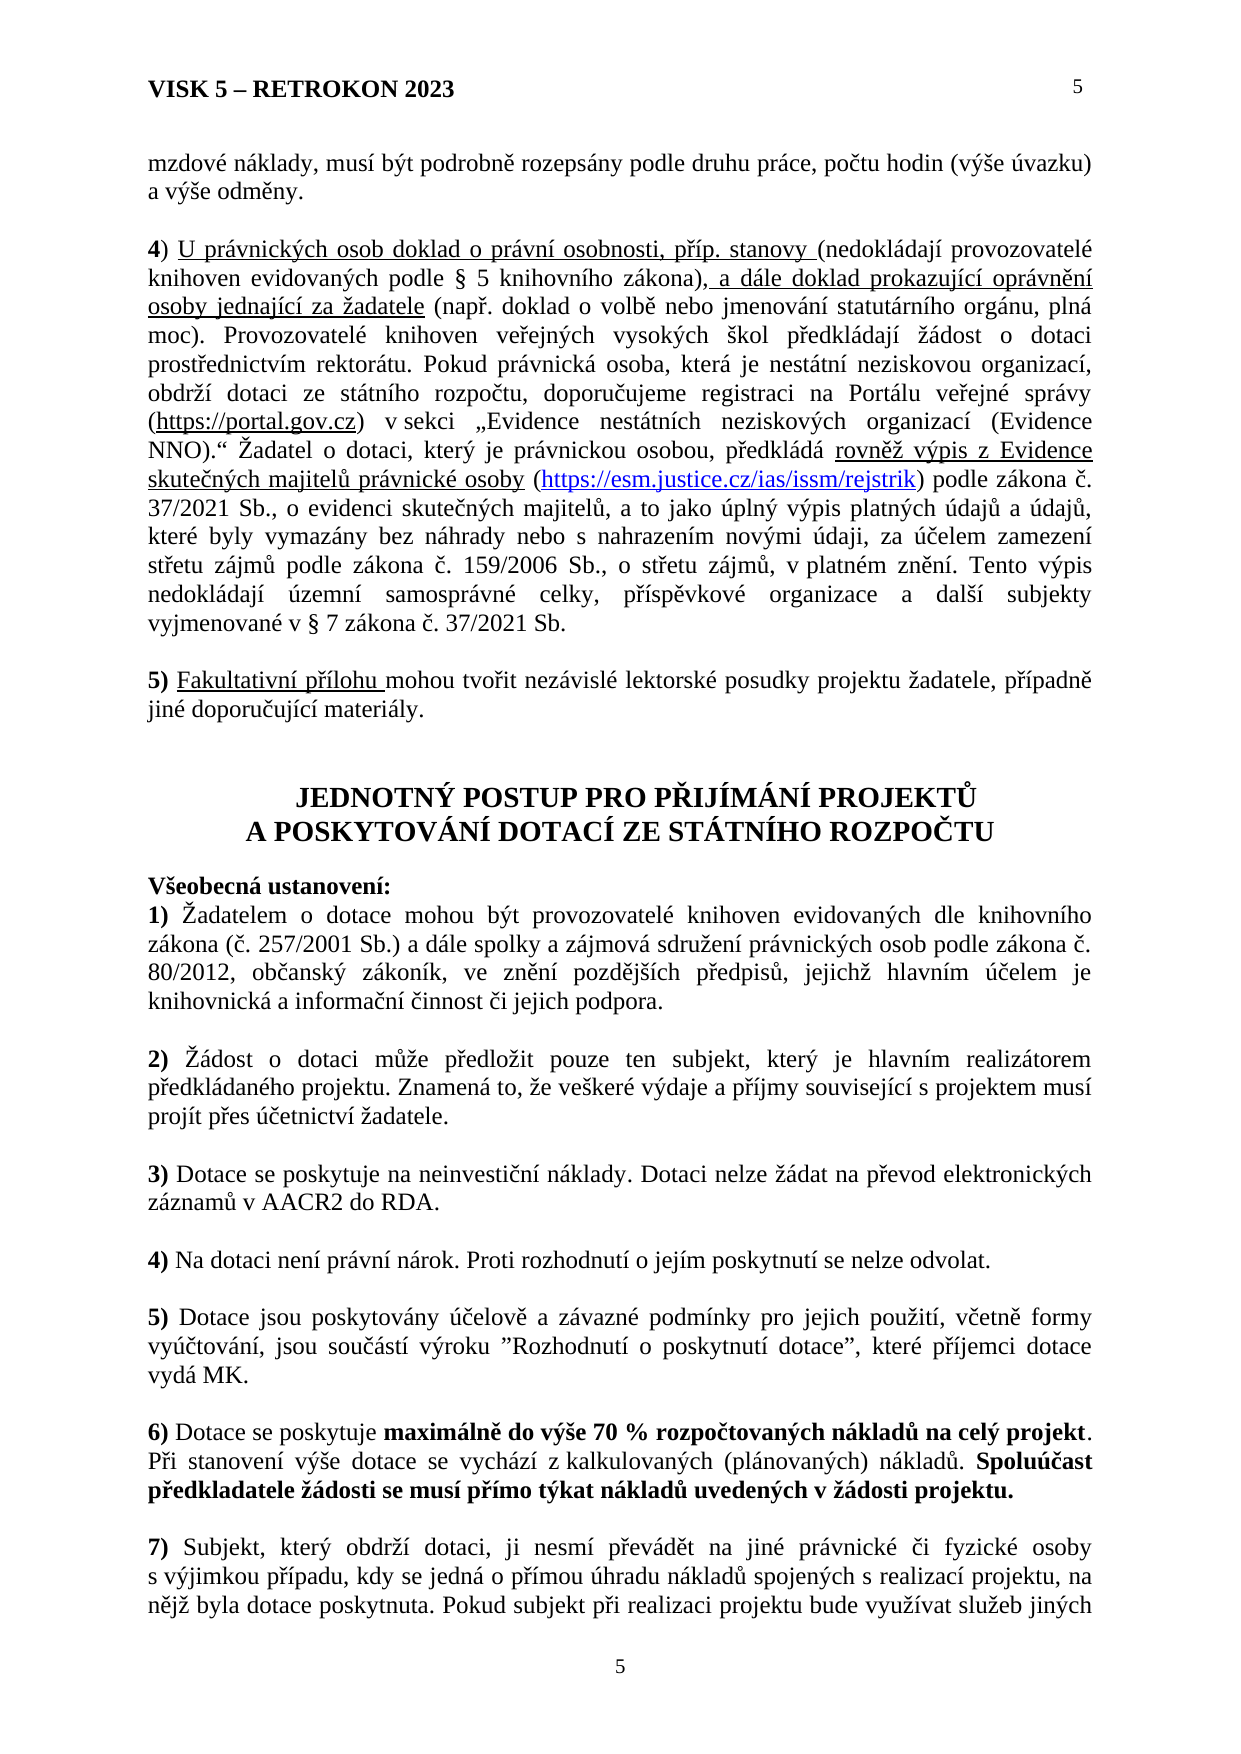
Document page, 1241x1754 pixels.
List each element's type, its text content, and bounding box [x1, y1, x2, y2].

text 2) Žádost o dotaci může předložit pouze ten subjekt, který je hlavním realizátorem předkládaného projektu. Znamená to, že veškeré výdaje a příjmy související s projektem musí projít přes účetnictví žadatele. [148, 1044, 1093, 1130]
text 1) Žadatelem o dotace mohou být provozovatelé knihoven evidovaných dle knihovního zákona (č. 257/2001 Sb.) a dále spolky a zájmová sdružení právnických osob podle zákona č. 80/2012, občanský zákoník, ve znění pozdějších předpisů, jejichž hlavním účelem je knihovnická a informační činnost či jejich podpora. [148, 900, 1093, 1015]
text 4) Na dotaci není právní nárok. Proti rozhodnutí o jejím poskytnutí se nelze odvolat. [148, 1245, 1093, 1274]
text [148, 1532, 1093, 1619]
text 4) U právnických osob doklad o právní osobnosti, příp. stanovy (nedokládají provozovatelé knihoven evidovaných podle § 5 knihovního zákona), a dále doklad prokazující oprávnění osoby jednající za žadatele (např. doklad o volbě nebo jmenování statutárního orgánu, plná moc). Provozovatelé knihoven veřejných vysokých škol předkládají žádost o dotaci prostřednictvím rektorátu. Pokud právnická osoba, která je nestátní neziskovou organizací, obdrží dotaci ze státního rozpočtu, doporučujeme registraci na Portálu veřejné správy (https://portal.gov.cz) v sekci „Evidence nestátních neziskových organizací (Evidence NNO).“ Žadatel o dotaci, který je právnickou osobou, předkládá rovněž výpis z Evidence skutečných majitelů právnické osoby (https://esm.justice.cz/ias/issm/rejstrik) podle zákona č. 37/2021 Sb., o evidenci skutečných majitelů, a to jako úplný výpis platných údajů a údajů, které byly vymazány bez náhrady nebo s nahrazením novými údaji, za účelem zamezení střetu zájmů podle zákona č. 159/2006 Sb., o střetu zájmů, v platném znění. Tento výpis nedokládají územní samosprávné celky, příspěvkové organizace a další subjekty vyjmenované v § 7 zákona č. 37/2021 Sb. [148, 234, 1093, 636]
text 5) Fakultativní přílohu mohou tvořit nezávislé lektorské posudky projektu žadatele, případně jiné doporučující materiály. [148, 665, 1093, 723]
subtitle JEDNOTNÝ POSTUP PRO PŘIJÍMÁNÍ PROJEKTŮ [295, 780, 1093, 814]
text 5) Dotace jsou poskytovány účelově a závazné podmínky pro jejich použití, včetně formy vyúčtování, jsou součástí výroku ”Rozhodnutí o poskytnutí dotace”, které příjemci dotace vydá MK. [148, 1302, 1093, 1389]
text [148, 148, 1093, 205]
text 6) Dotace se poskytuje maximálně do výše 70 % rozpočtovaných nákladů na celý projekt. Při stanovení výše dotace se vychází z kalkulovaných (plánovaných) nákladů. Spoluúčast předkladatele žádosti se musí přímo týkat nákladů uvedených v žádosti projektu. [148, 1417, 1093, 1504]
text 3) Dotace se poskytuje na neinvestiční náklady. Dotaci nelze žádat na převod elektronických záznamů v AACR2 do RDA. [148, 1159, 1093, 1216]
text A POSKYTOVÁNÍ DOTACÍ ZE STÁTNÍHO ROZPOČTU [148, 814, 1093, 847]
text Všeobecná ustanovení: [148, 871, 1093, 900]
